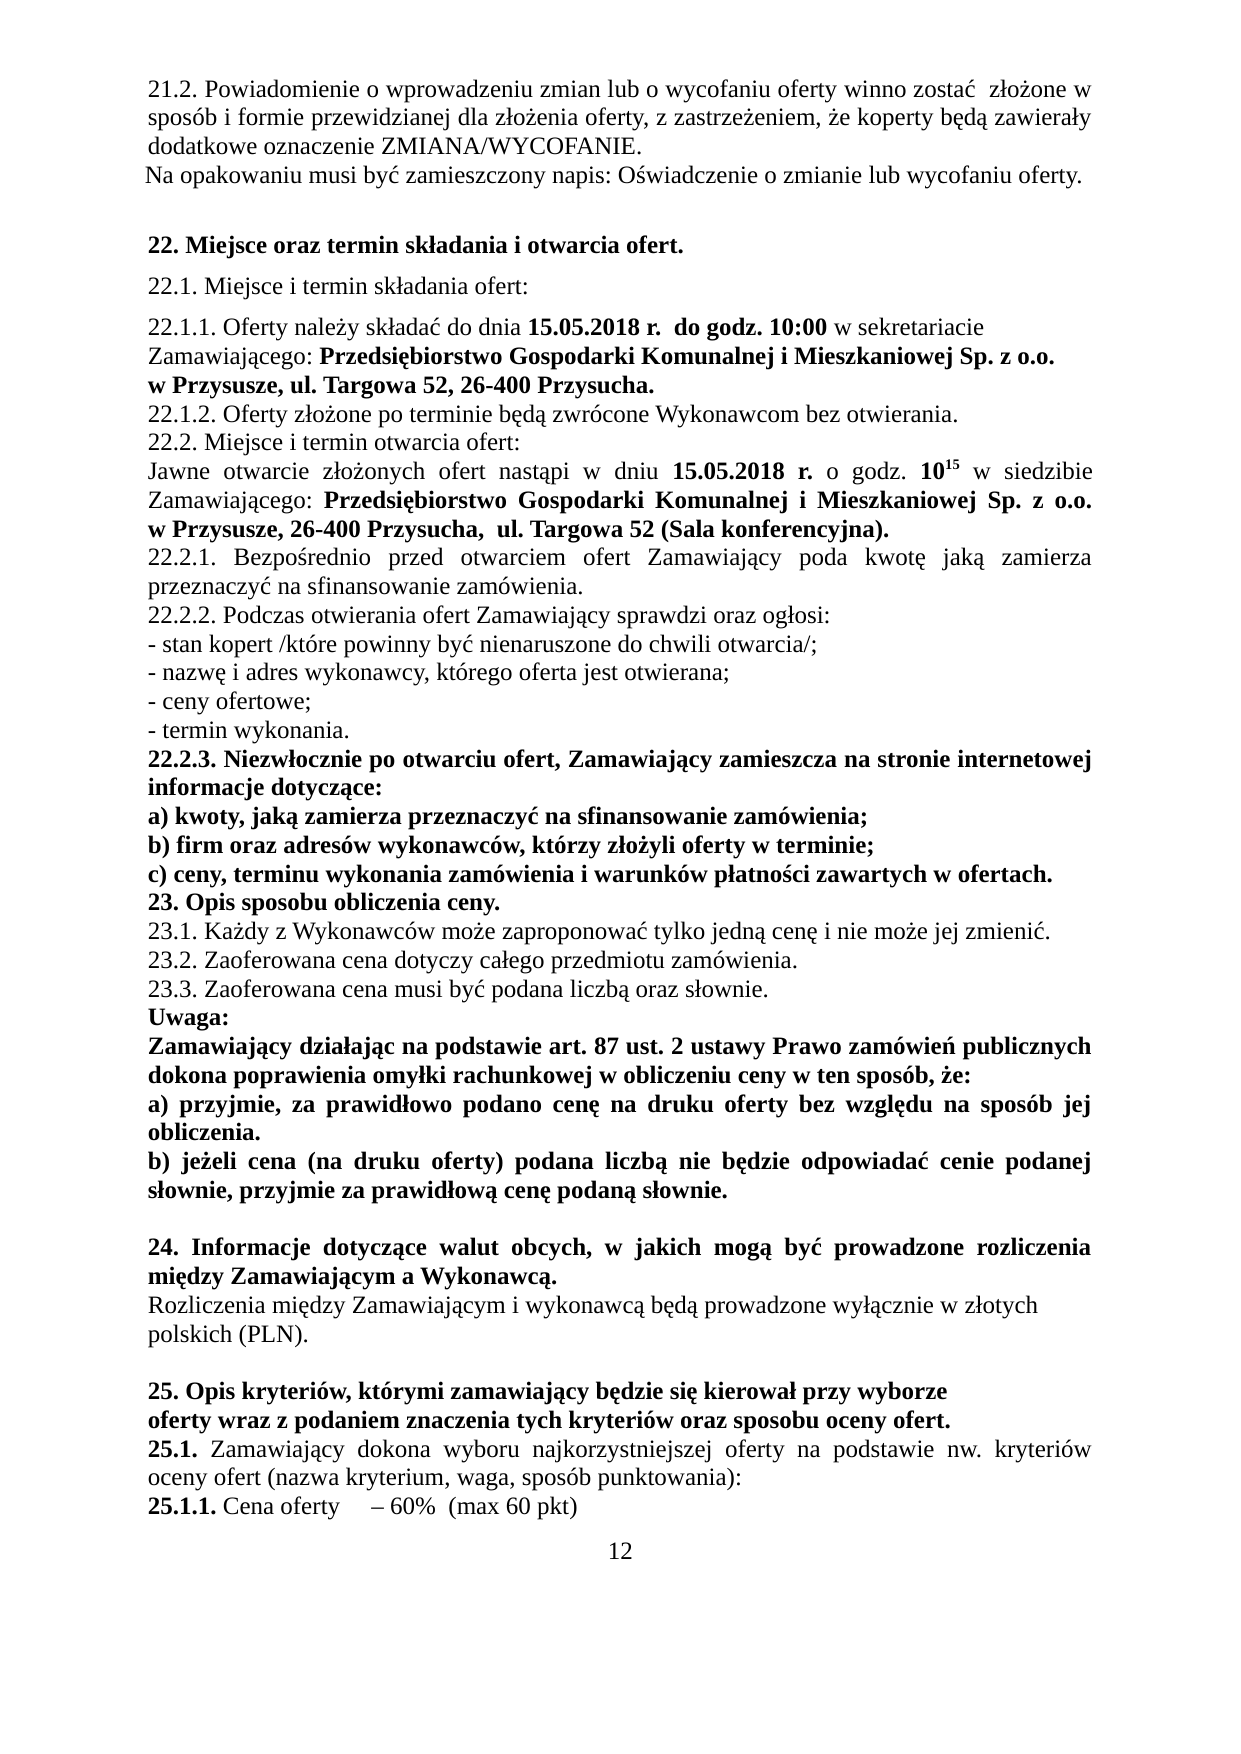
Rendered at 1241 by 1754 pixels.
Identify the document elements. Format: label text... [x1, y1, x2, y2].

text Jawne otwarcie złożonych ofert nastąpi w dniu 15.05.2018 r. o godz. 1015 w siedzibie Zamawiającego: Przedsiębiorstwo Gospodarki Komunalnej i Mieszkaniowej Sp. z o.o. w Przysusze, 26-400 Przysucha, ul. Targowa 52 (Sala konferencyjna). [148, 456, 1093, 542]
text 23.3. Zaoferowana cena musi być podana liczbą oraz słownie. [148, 974, 1093, 1002]
text 25.1.1. Cena oferty – 60% (max 60 pkt) [148, 1491, 1093, 1520]
text 22.1. Miejsce i termin składania ofert: [148, 271, 1093, 300]
text - stan kopert /które powinny być nienaruszone do chwili otwarcia/; [148, 629, 1093, 657]
list 22.2.1. Bezpośrednio przed otwarciem ofert Zamawiający poda kwotę jaką zamierza przeznaczyć na sfinansowanie zamówienia. [148, 542, 1093, 600]
text b) firm oraz adresów wykonawców, którzy złożyli oferty w terminie; [148, 830, 1093, 859]
text 22. Miejsce oraz termin składania i otwarcia ofert. [148, 230, 1093, 259]
list 21.2. Powiadomienie o wprowadzeniu zmian lub o wycofaniu oferty winno zostać złożone w sposób i formie przewidzianej dla złożenia oferty, z zastrzeżeniem, że koperty będą zawierały dodatkowe oznaczenie ZMIANA/WYCOFANIE. [148, 74, 1093, 160]
list 22.2.2. Podczas otwierania ofert Zamawiający sprawdzi oraz ogłosi: [148, 600, 1093, 629]
text oferty wraz z podaniem znaczenia tych kryteriów oraz sposobu oceny ofert. [148, 1405, 1093, 1434]
text Zamawiający działając na podstawie art. 87 ust. 2 ustawy Prawo zamówień publicznych dokona poprawienia omyłki rachunkowej w obliczeniu ceny w ten sposób, że: [148, 1031, 1093, 1089]
text Zamawiającego: Przedsiębiorstwo Gospodarki Komunalnej i Mieszkaniowej Sp. z o.o. [148, 341, 1093, 370]
text 23. Opis sposobu obliczenia ceny. [148, 887, 1093, 916]
text Rozliczenia między Zamawiającym i wykonawcą będą prowadzone wyłącznie w złotych polskich (PLN). [148, 1290, 1093, 1347]
text - ceny ofertowe; [148, 686, 1093, 715]
text w Przysusze, ul. Targowa 52, 26-400 Przysucha. [148, 370, 1093, 399]
text c) ceny, terminu wykonania zamówienia i warunków płatności zawartych w ofertach. [148, 859, 1093, 887]
text 25. Opis kryteriów, którymi zamawiający będzie się kierował przy wyborze [148, 1376, 1093, 1405]
text 23.1. Każdy z Wykonawców może zaproponować tylko jedną cenę i nie może jej zmienić. [148, 916, 1093, 945]
text a) przyjmie, za prawidłowo podano cenę na druku oferty bez względu na sposób jej obliczenia. [148, 1089, 1093, 1146]
text 24. Informacje dotyczące walut obcych, w jakich mogą być prowadzone rozliczenia między Zamawiającym a Wykonawcą. [148, 1232, 1093, 1290]
text 25.1. Zamawiający dokona wyboru najkorzystniejszej oferty na podstawie nw. kryteriów oceny ofert (nazwa kryterium, waga, sposób punktowania): [148, 1434, 1093, 1491]
text 22.2.3. Niezwłocznie po otwarciu ofert, Zamawiający zamieszcza na stronie internetowej informacje dotyczące: [148, 744, 1093, 801]
list Na opakowaniu musi być zamieszczony napis: Oświadczenie o zmianie lub wycofaniu oferty. [126, 160, 1093, 189]
text Uwaga: [148, 1002, 1093, 1031]
text 23.2. Zaoferowana cena dotyczy całego przedmiotu zamówienia. [148, 945, 1093, 974]
text a) kwoty, jaką zamierza przeznaczyć na sfinansowanie zamówienia; [148, 801, 1093, 830]
text 22.1.1. Oferty należy składać do dnia 15.05.2018 r. do godz. 10:00 w sekretariacie [148, 312, 1093, 341]
text b) jeżeli cena (na druku oferty) podana liczbą nie będzie odpowiadać cenie podanej słownie, przyjmie za prawidłową cenę podaną słownie. [148, 1146, 1093, 1204]
list Oferty złożone po terminie będą zwrócone Wykonawcom bez otwierania. [148, 399, 1093, 427]
text - nazwę i adres wykonawcy, którego oferta jest otwierana; [148, 657, 1093, 686]
text - termin wykonania. [148, 715, 1093, 744]
text 22.2. Miejsce i termin otwarcia ofert: [148, 427, 1093, 456]
